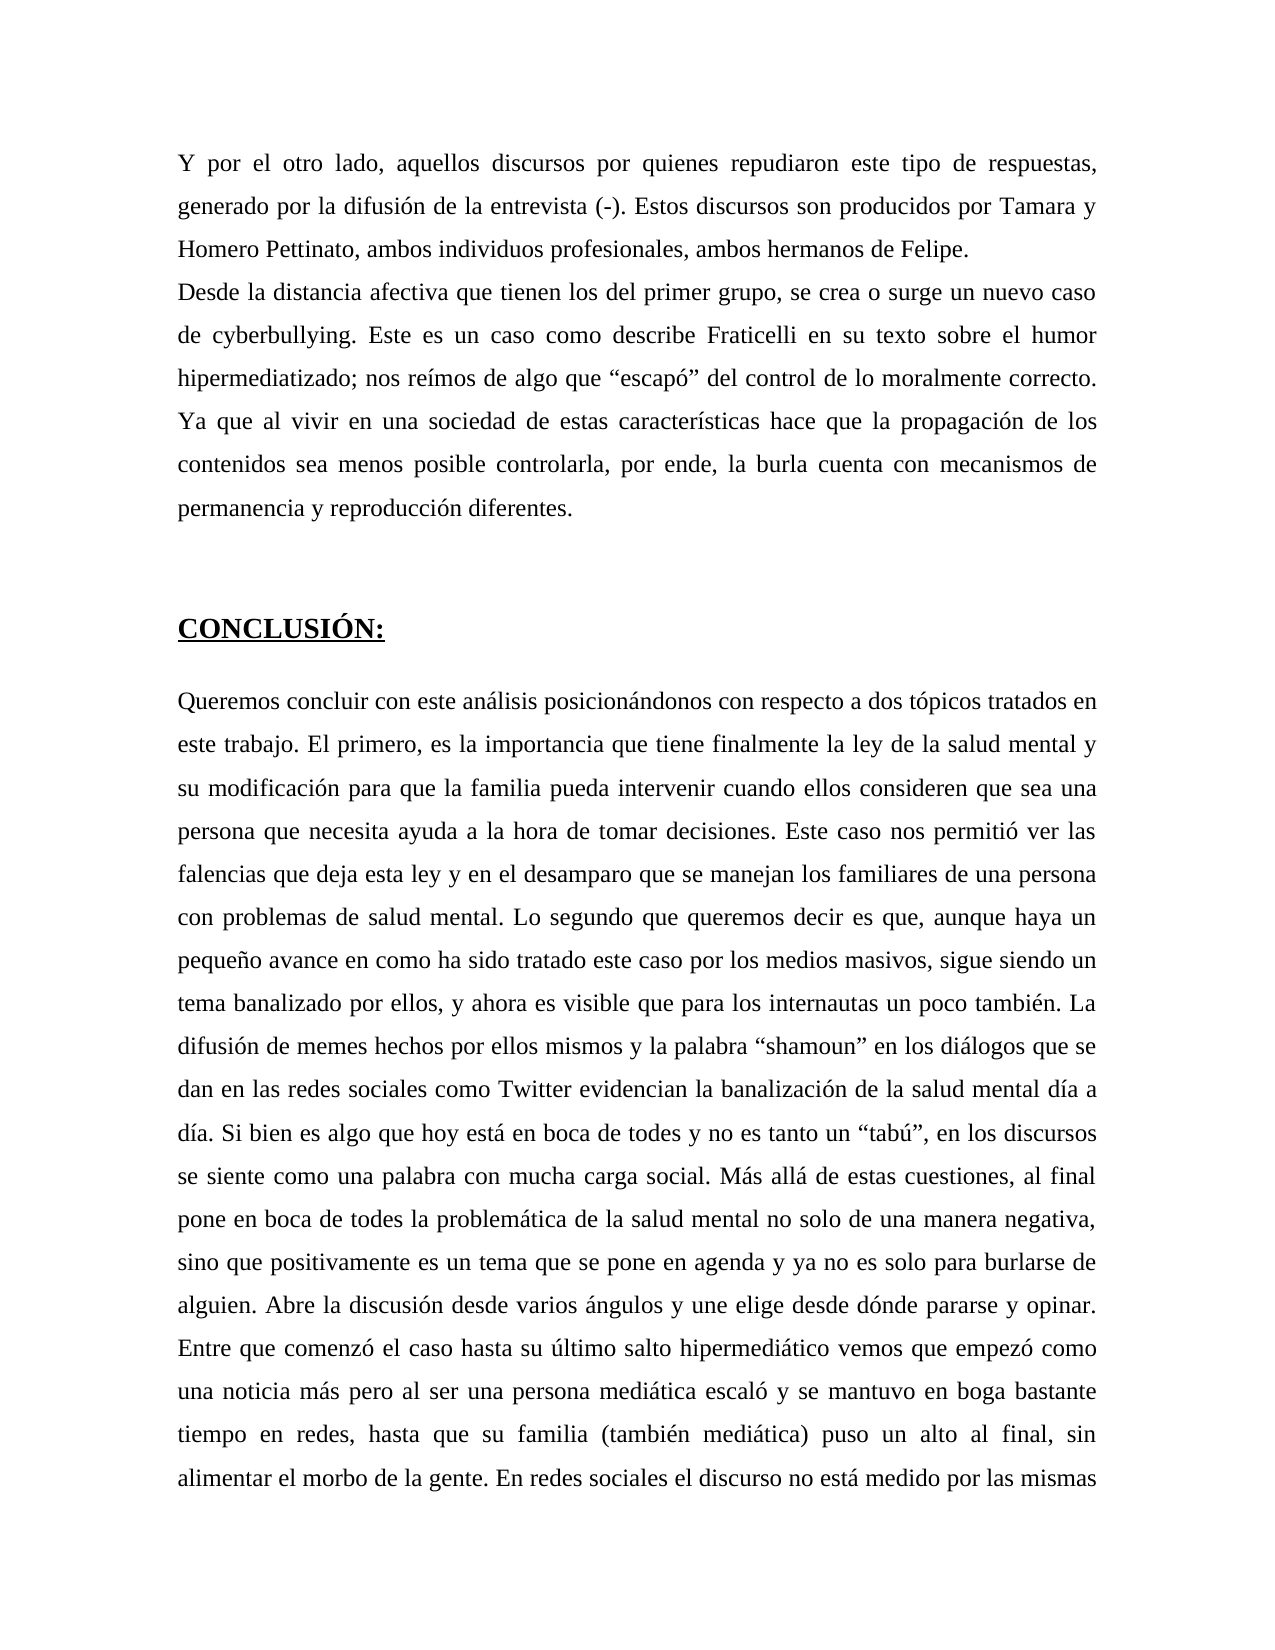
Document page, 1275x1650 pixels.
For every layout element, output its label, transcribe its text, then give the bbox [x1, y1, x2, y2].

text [177, 686, 1098, 1491]
text Desde la distancia afectiva que tienen los del primer grupo, se crea o surge un nuevo caso de cyberbullying. Este es un caso como describe Fraticelli en su texto sobre el humor hipermediatizado; nos reímos de algo que “escapó” del control de lo moralmente correcto. Ya que al vivir en una sociedad de estas características hace que la propagación de los contenidos sea menos posible controlarla, por ende, la burla cuenta con mecanismos de permanencia y reproducción diferentes. [177, 277, 1098, 521]
text CONCLUSIÓN: [177, 611, 1098, 644]
text Y por el otro lado, aquellos discursos por quienes repudiaron este tipo de respuestas, generado por la difusión de la entrevista (-). Estos discursos son producidos por Tamara y Homero Pettinato, ambos individuos profesionales, ambos hermanos de Felipe. [177, 148, 1098, 263]
